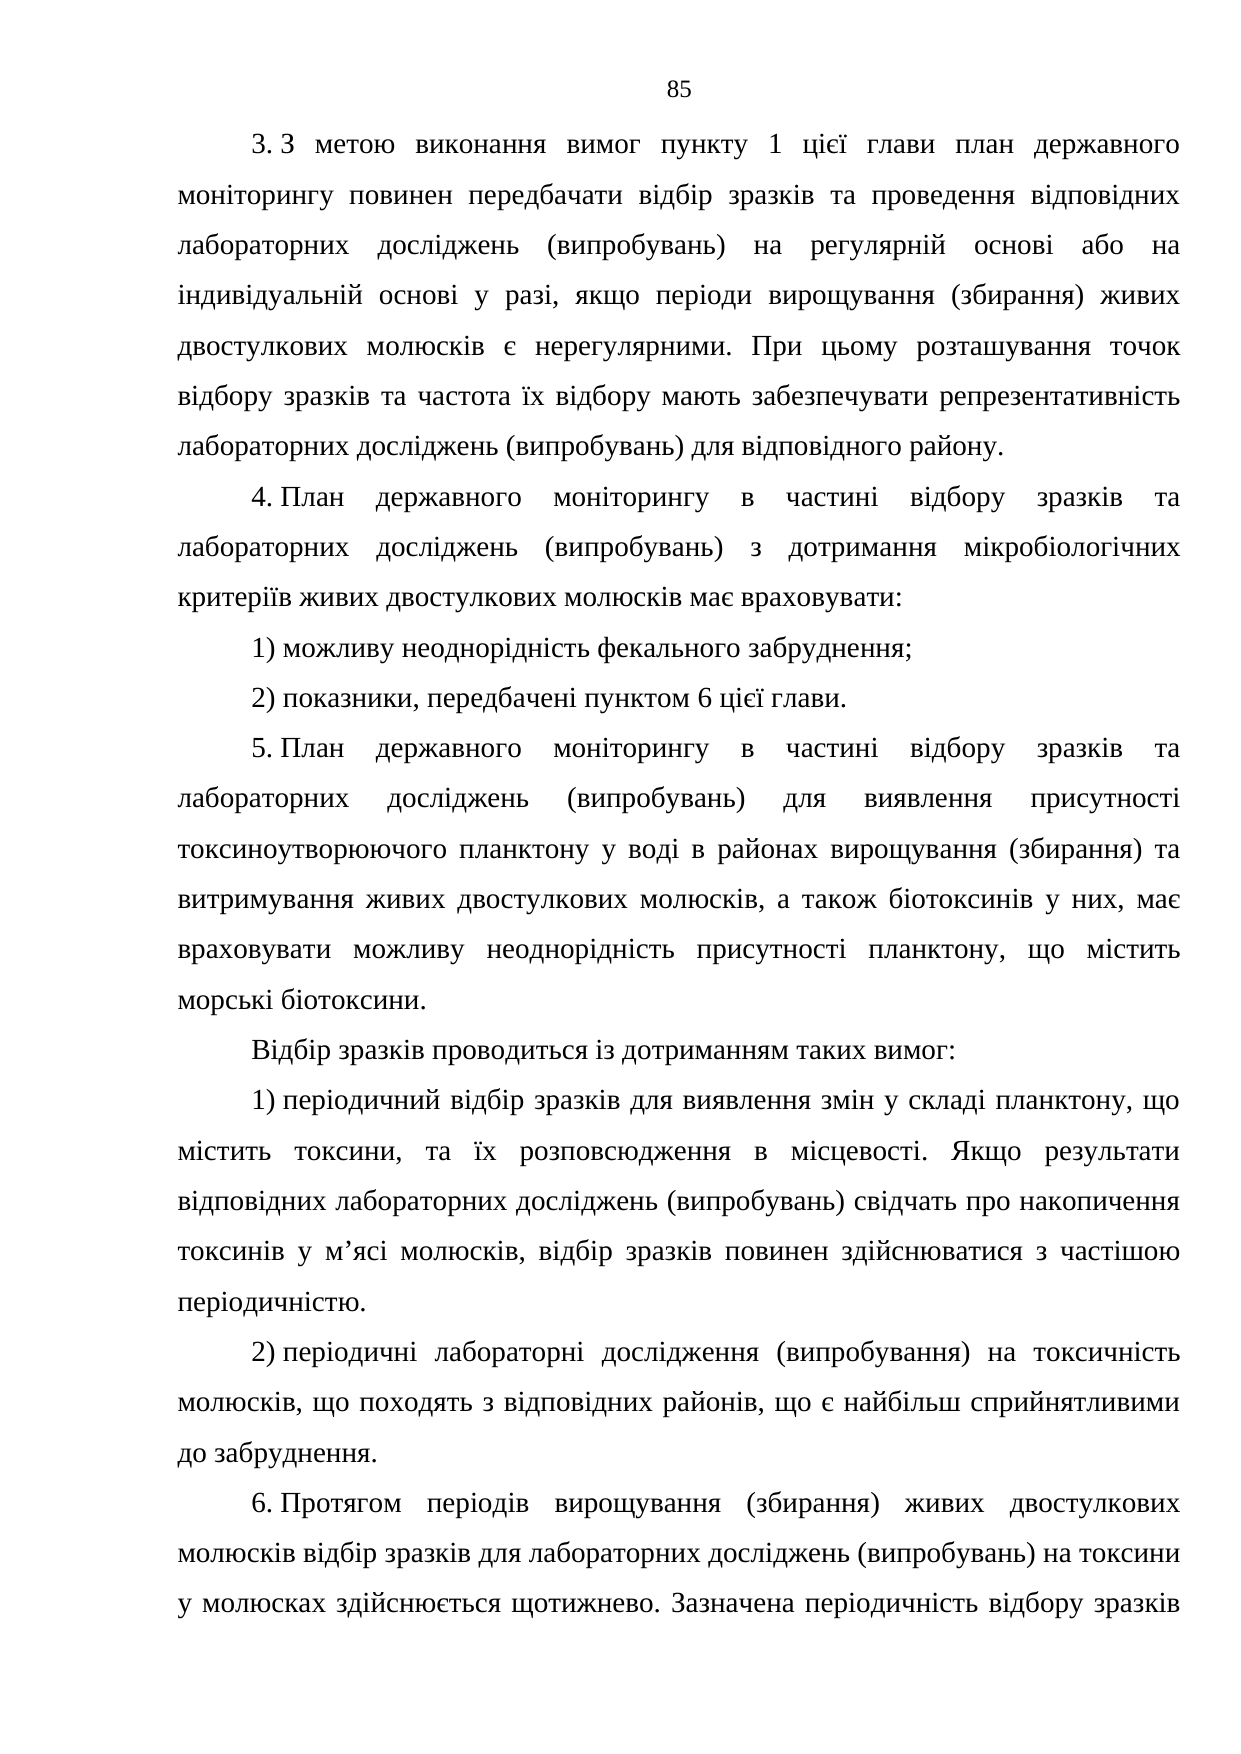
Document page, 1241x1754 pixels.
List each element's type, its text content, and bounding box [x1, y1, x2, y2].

text 5. План державного моніторингу в частині відбору зразків та лабораторних досліджень (випробувань) для виявлення присутності токсиноутворюючого планктону у воді в районах вирощування (збирання) та витримування живих двостулкових молюсків, а також біотоксинів у них, має враховувати можливу неоднорідність присутності планктону, що містить морські біотоксини. [177, 730, 1181, 1015]
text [177, 1485, 1181, 1619]
text 1) періодичний відбір зразків для виявлення змін у складі планктону, що містить токсини, та їх розповсюдження в місцевості. Якщо результати відповідних лабораторних досліджень (випробувань) свідчать про накопичення токсинів у м’ясі молюсків, відбір зразків повинен здійснюватися з частішою періодичністю. [177, 1082, 1181, 1317]
text Відбір зразків проводиться із дотриманням таких вимог: [177, 1032, 1181, 1066]
text 3. З метою виконання вимог пункту 1 цієї глави план державного моніторингу повинен передбачати відбір зразків та проведення відповідних лабораторних досліджень (випробувань) на регулярній основі або на індивідуальній основі у разі, якщо періоди вирощування (збирання) живих двостулкових молюсків є нерегулярними. При цьому розташування точок відбору зразків та частота їх відбору мають забезпечувати репрезентативність лабораторних досліджень (випробувань) для відповідного району. [177, 127, 1181, 462]
text 4. План державного моніторингу в частині відбору зразків та лабораторних досліджень (випробувань) з дотримання мікробіологічних критеріїв живих двостулкових молюсків має враховувати: [177, 479, 1181, 613]
text 1) можливу неоднорідність фекального забруднення; [177, 630, 1181, 663]
text 2) періодичні лабораторні дослідження (випробування) на токсичність молюсків, що походять з відповідних районів, що є найбільш сприйнятливими до забруднення. [177, 1334, 1181, 1468]
text 2) показники, передбачені пунктом 6 цієї глави. [177, 680, 1181, 713]
